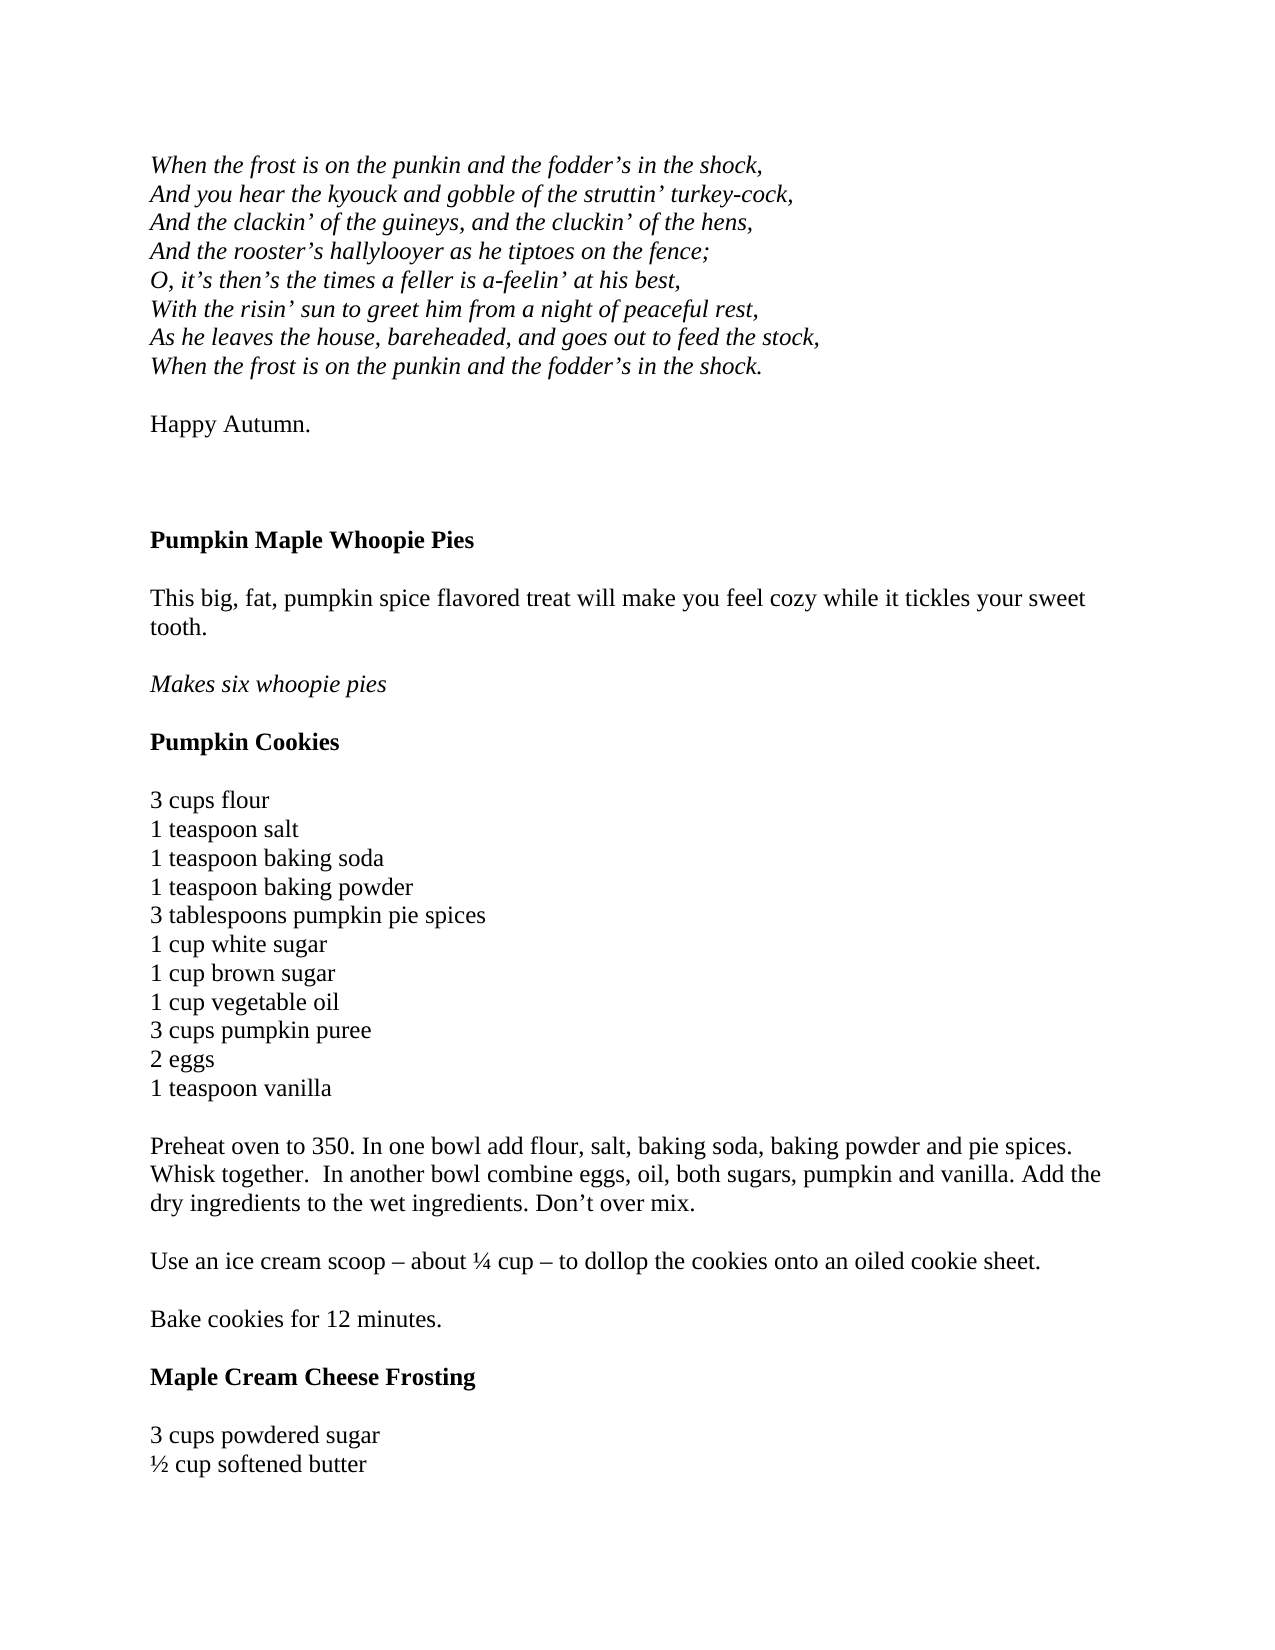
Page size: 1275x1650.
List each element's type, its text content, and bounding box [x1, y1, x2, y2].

text Makes six whoopie pies [150, 669, 1125, 698]
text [150, 1420, 1125, 1477]
text Happy Autumn. [150, 409, 1125, 438]
text Maple Cream Cheese Frosting [150, 1362, 1125, 1391]
text This big, fat, pumpkin spice flavored treat will make you feel cozy while it tickles your sweet tooth. [150, 583, 1125, 640]
text Use an ice cream scoop – about ¼ cup – to dollop the cookies onto an oiled cookie sheet. [150, 1246, 1125, 1275]
text When the frost is on the punkin and the fodder’s in the shock, And you hear the kyouck and gobble of the struttin’ turkey-cock, And the clackin’ of the guineys, and the cluckin’ of the hens, And the rooster’s hallylooyer as he tiptoes on the fence; O, it’s then’s the times a feller is a-feelin’ at his best, With the risin’ sun to greet him from a night of peaceful rest, As he leaves the house, bareheaded, and goes out to feed the stock, When the frost is on the punkin and the fodder’s in the shock. [150, 150, 1125, 380]
text Pumpkin Maple Whoopie Pies [150, 525, 1125, 554]
text Preheat oven to 350. In one bowl add flour, salt, baking soda, baking powder and pie spices. Whisk together. In another bowl combine eggs, oil, both sugars, pumpkin and vanilla. Add the dry ingredients to the wet ingredients. Don’t over mix. [150, 1131, 1125, 1217]
text 3 cups flour 1 teaspoon salt 1 teaspoon baking soda 1 teaspoon baking powder 3 tablespoons pumpkin pie spices 1 cup white sugar 1 cup brown sugar 1 cup vegetable oil 3 cups pumpkin puree 2 eggs 1 teaspoon vanilla [150, 785, 1125, 1102]
text Bake cookies for 12 minutes. [150, 1304, 1125, 1333]
text Pumpkin Cookies [150, 727, 1125, 756]
